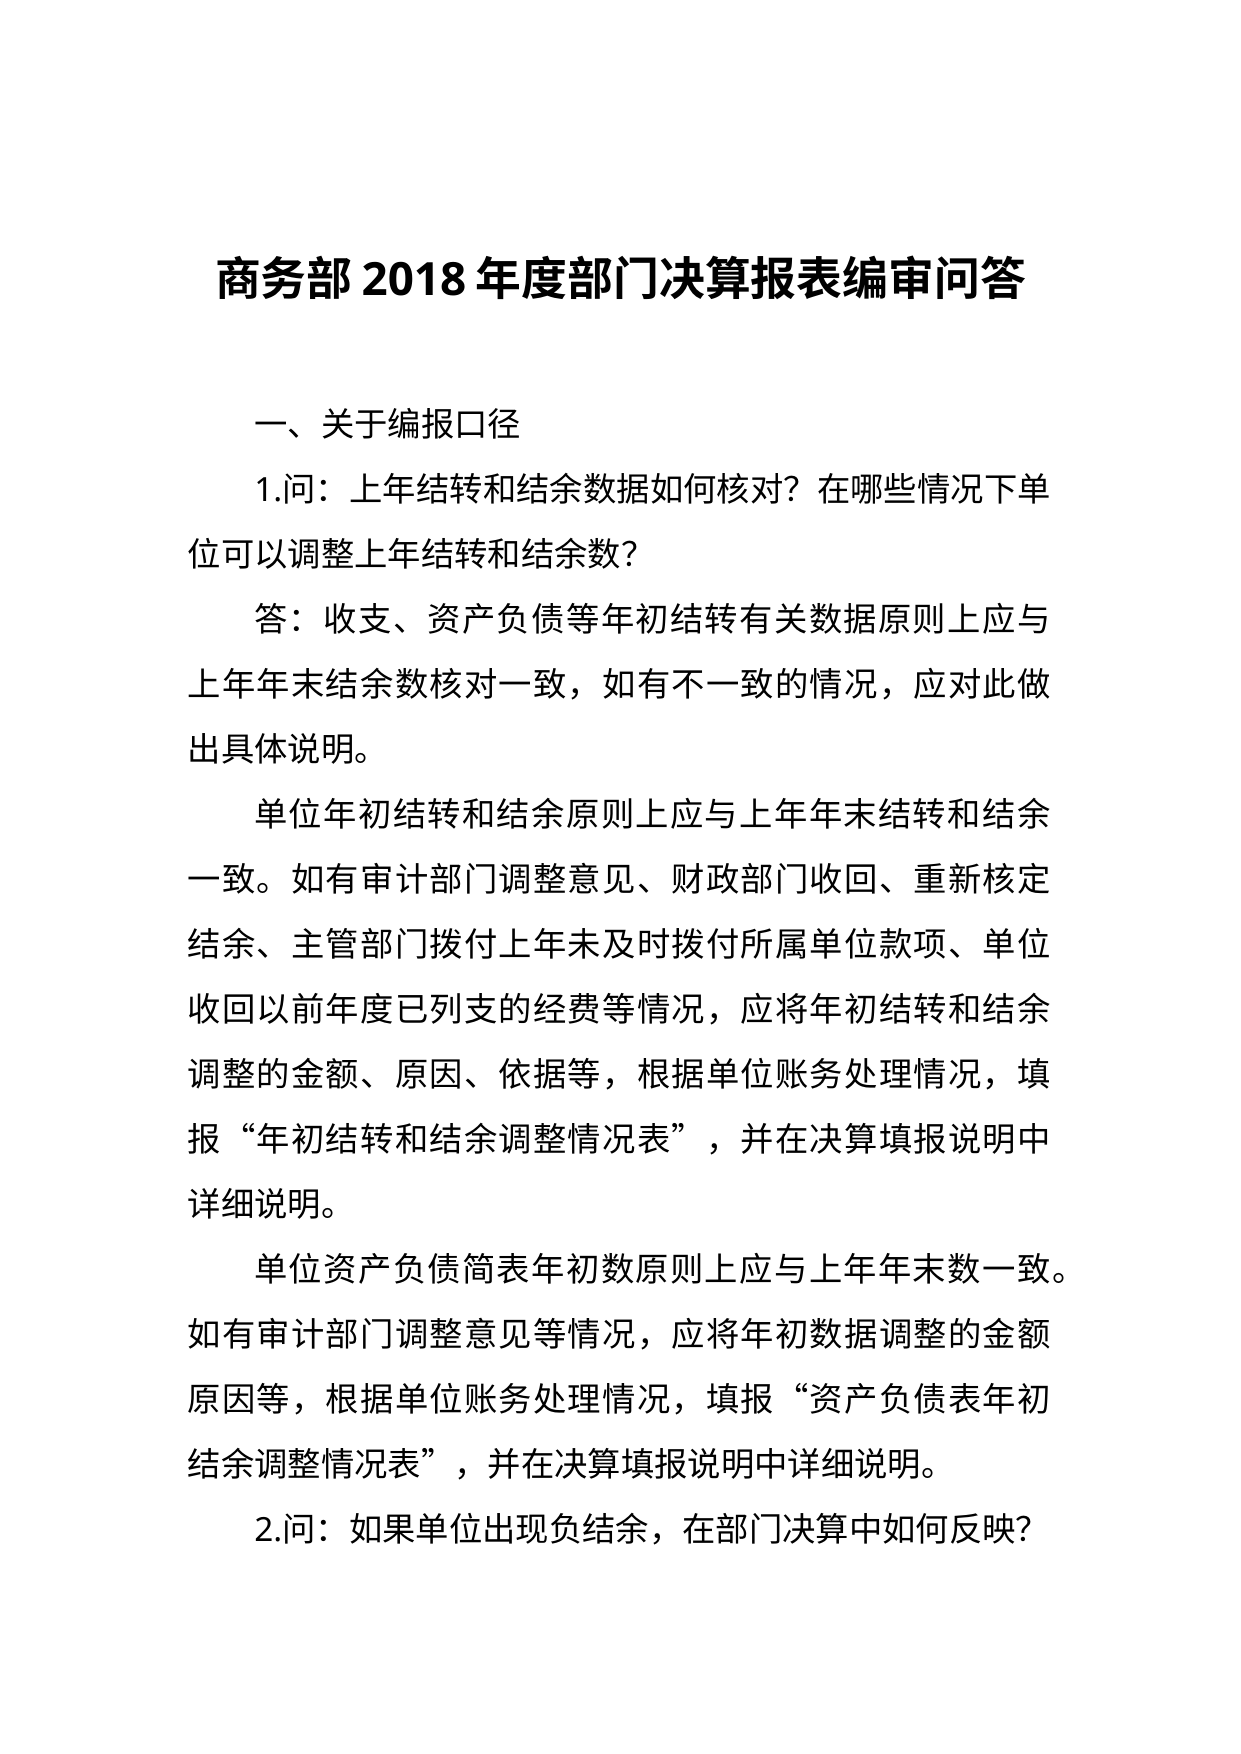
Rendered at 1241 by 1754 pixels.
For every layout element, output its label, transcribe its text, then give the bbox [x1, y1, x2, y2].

text 2.问：如果单位出现负结余，在部门决算中如何反映？ [187, 1494, 1053, 1559]
text 单位资产负债简表年初数原则上应与上年年末数一致。如有审计部门调整意见等情况，应将年初数据调整的金额、原因等，根据单位账务处理情况，填报“资产负债表年初结余调整情况表”，并在决算填报说明中详细说明。 [187, 1234, 1053, 1494]
text 单位年初结转和结余原则上应与上年年末结转和结余一致。如有审计部门调整意见、财政部门收回、重新核定结余、主管部门拨付上年未及时拨付所属单位款项、单位收回以前年度已列支的经费等情况，应将年初结转和结余调整的金额、原因、依据等，根据单位账务处理情况，填报“年初结转和结余调整情况表”，并在决算填报说明中详细说明。 [187, 779, 1053, 1234]
text 商务部2018年度部门决算报表编审问答 [187, 227, 1053, 324]
text 答：收支、资产负债等年初结转有关数据原则上应与上年年末结余数核对一致，如有不一致的情况，应对此做出具体说明。 [187, 584, 1053, 779]
text 一、关于编报口径 [187, 389, 1053, 454]
text 1.问：上年结转和结余数据如何核对？在哪些情况下单位可以调整上年结转和结余数？ [187, 454, 1053, 584]
